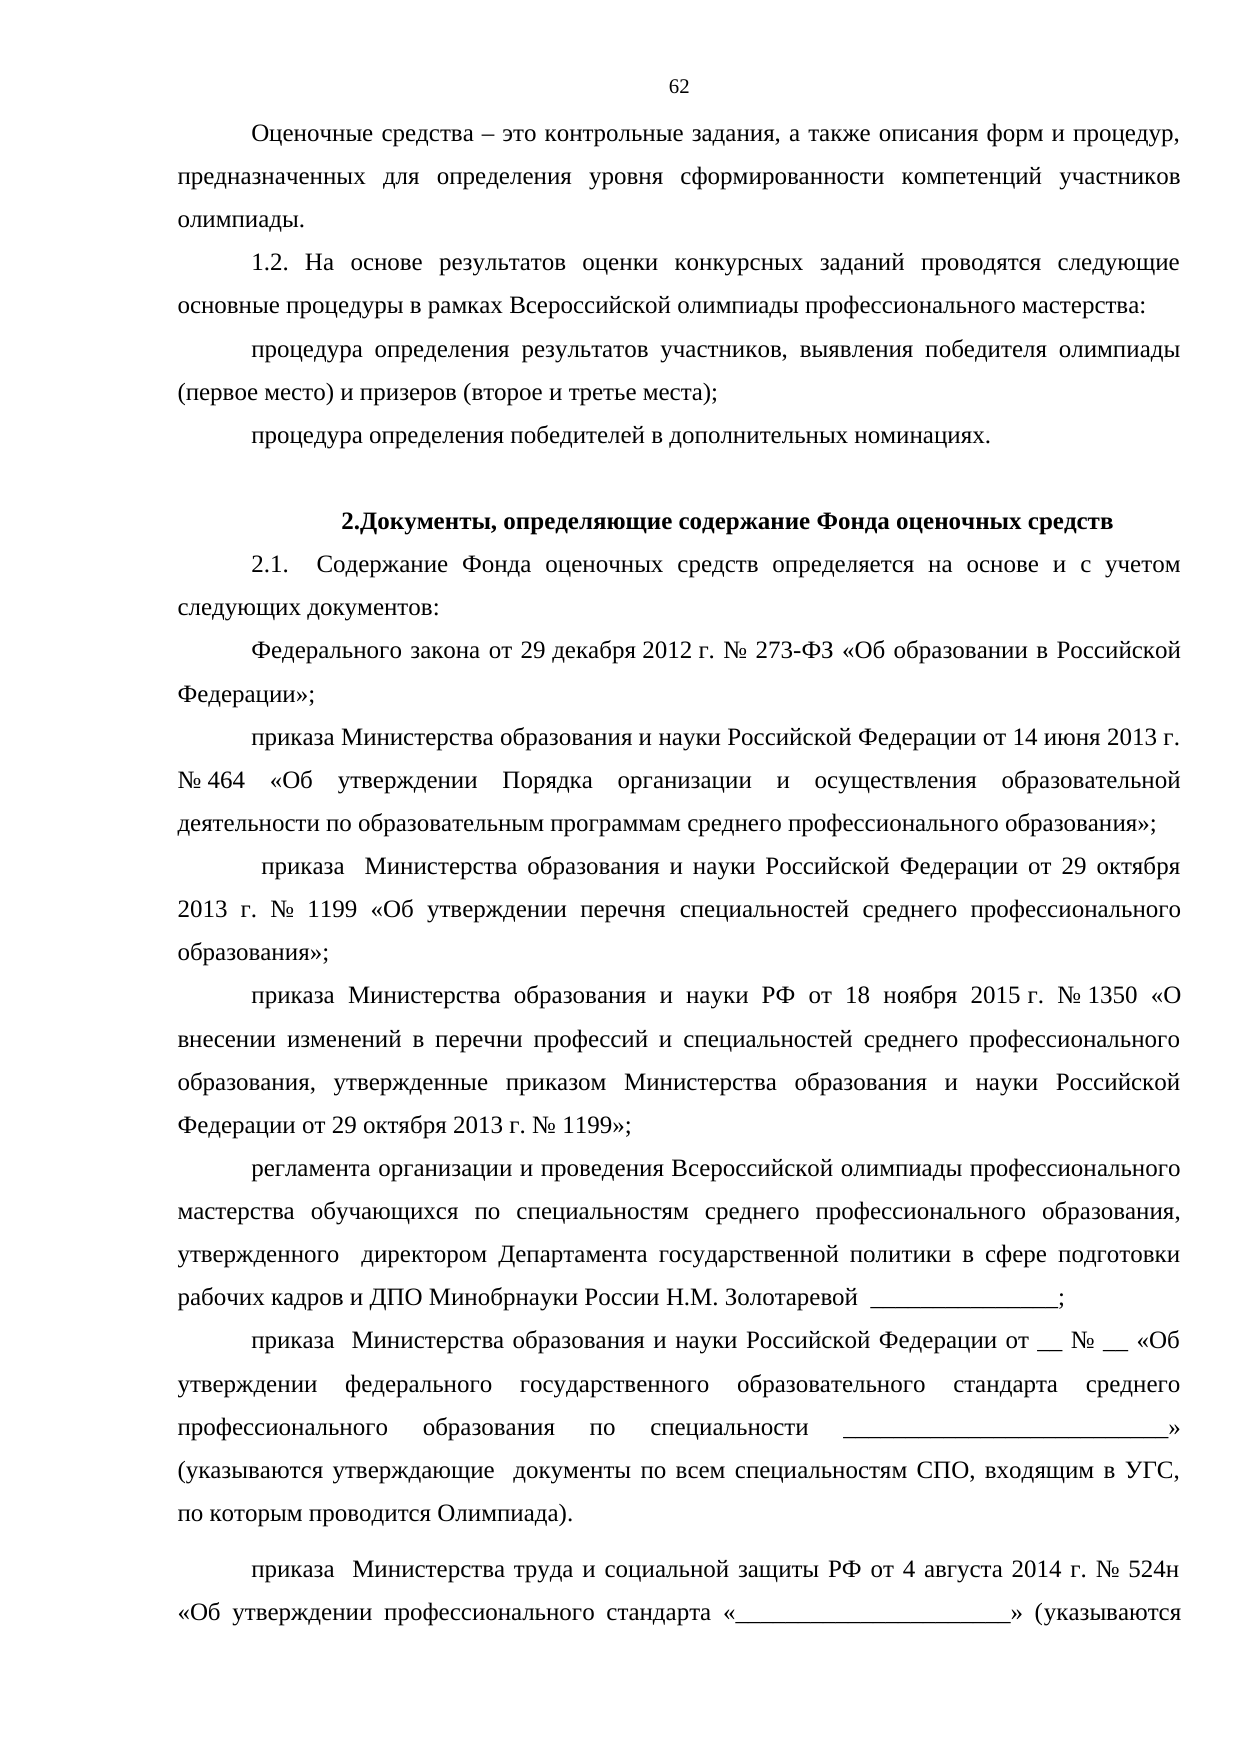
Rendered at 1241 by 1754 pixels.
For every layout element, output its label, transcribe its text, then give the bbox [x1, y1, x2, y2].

text процедура определения результатов участников, выявления победителя олимпиады (первое место) и призеров (второе и третье места); [177, 334, 1181, 406]
text приказа Министерства образования и науки Российской Федерации от __ № __ «Об утверждении федерального государственного образовательного стандарта среднего профессионального образования по специальности __________________________» (указываются утверждающие документы по всем специальностям СПО, входящим в УГС, по которым проводится Олимпиада). [177, 1326, 1181, 1527]
text приказа Министерства образования и науки РФ от 18 ноября 2015 г. № 1350 «О внесении изменений в перечни профессий и специальностей среднего профессионального образования, утвержденные приказом Министерства образования и науки Российской Федерации от 29 октября 2013 г. № 1199»; [177, 981, 1181, 1139]
text приказа Министерства образования и науки Российской Федерации от 29 октября 2013 г. № 1199 «Об утверждении перечня специальностей среднего профессионального образования»; [177, 851, 1181, 966]
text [177, 1554, 1181, 1626]
text 2.Документы, определяющие содержание Фонда оценочных средств [274, 506, 1181, 535]
text приказа Министерства образования и науки Российской Федерации от 14 июня 2013 г. № 464 «Об утверждении Порядка организации и осуществления образовательной деятельности по образовательным программам среднего профессионального образования»; [177, 722, 1181, 837]
text Оценочные средства – это контрольные задания, а также описания форм и процедур, предназначенных для определения уровня сформированности компетенций участников олимпиады. [177, 118, 1181, 233]
text 2.1. Содержание Фонда оценочных средств определяется на основе и с учетом следующих документов: [177, 549, 1181, 621]
text процедура определения победителей в дополнительных номинациях. [177, 420, 1181, 449]
text Федерального закона от 29 декабря 2012 г. № 273-ФЗ «Об образовании в Российской Федерации»; [177, 636, 1181, 707]
text регламента организации и проведения Всероссийской олимпиады профессионального мастерства обучающихся по специальностям среднего профессионального образования, утвержденного директором Департамента государственной политики в сфере подготовки рабочих кадров и ДПО Минобрнауки России Н.М. Золотаревой _______________; [177, 1153, 1181, 1311]
text 1.2. На основе результатов оценки конкурсных заданий проводятся следующие основные процедуры в рамках Всероссийской олимпиады профессионального мастерства: [177, 247, 1181, 319]
